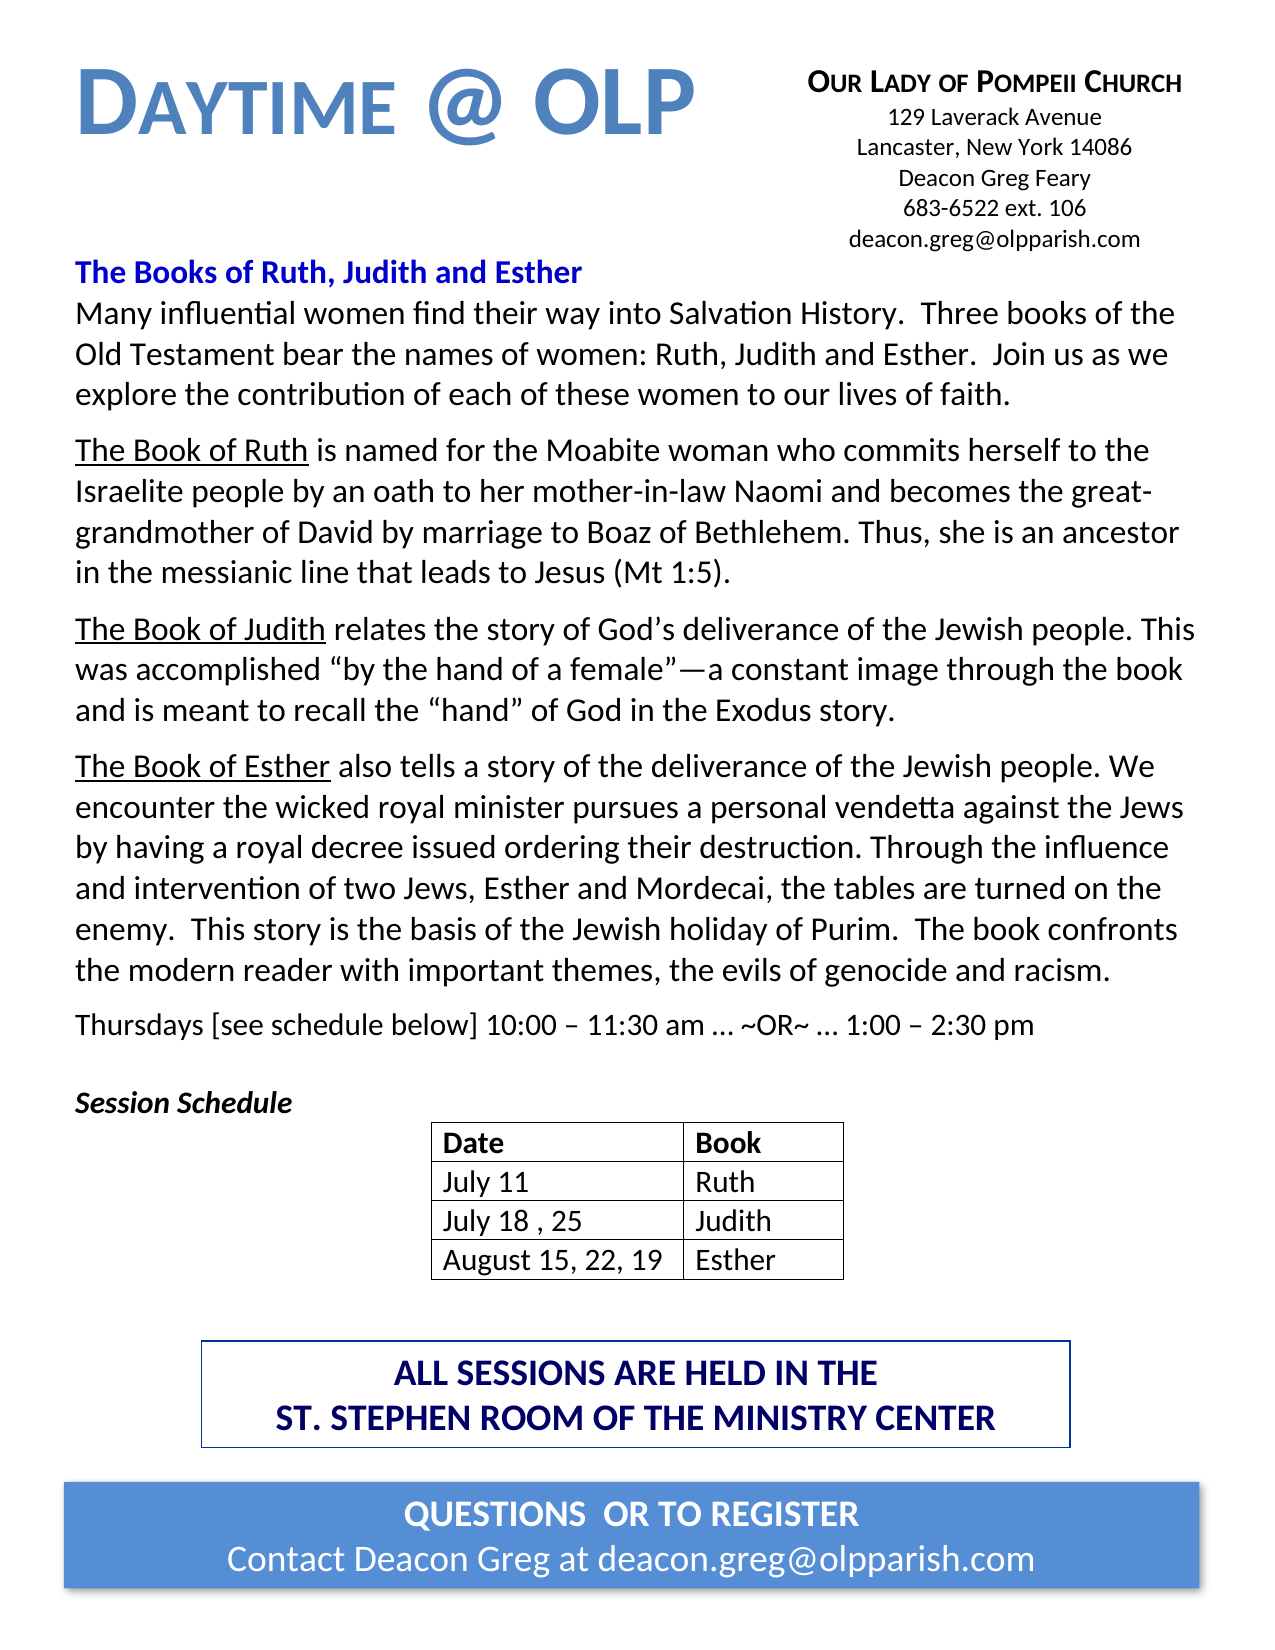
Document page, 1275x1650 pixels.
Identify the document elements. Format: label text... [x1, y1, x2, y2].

text The Book of Ruth is named for the Moabite woman who commits herself to the Israelite people by an oath to her mother-in-law Naomi and becomes the great-grandmother of David by marriage to Boaz of Bethlehem. Thus, she is an ancestor in the messianic line that leads to Jesus (Mt 1:5). [75, 429, 1200, 592]
table_cell Ruth [684, 1162, 843, 1200]
text Many influential women find their way into Salvation History. Three books of the Old Testament bear the names of women: Ruth, Judith and Esther. Join us as we explore the contribution of each of these women to our lives of faith. [75, 292, 1200, 414]
table_header Date [432, 1123, 683, 1161]
table_cell Judith [684, 1201, 843, 1239]
text Daytime @ OLP [75, 37, 1200, 159]
text The Books of Ruth, Judith and Esther [75, 251, 1200, 292]
table_cell July 18 , 25 [432, 1201, 683, 1239]
table_cell July 11 [432, 1162, 683, 1200]
text The Book of Judith relates the story of God’s deliverance of the Jewish people. This was accomplished “by the hand of a female”—a constant image through the book and is meant to recall the “hand” of God in the Exodus story. [75, 608, 1200, 730]
table_cell Esther [684, 1240, 843, 1278]
text Thursdays [see schedule below] 10:00 – 11:30 am … ~OR~ … 1:00 – 2:30 pm [75, 1005, 1200, 1043]
table_cell August 15, 22, 19 [432, 1240, 683, 1278]
text The Book of Esther also tells a story of the deliverance of the Jewish people. We encounter the wicked royal minister pursues a personal vendetta against the Jews by having a royal decree issued ordering their destruction. Through the influence and intervention of two Jews, Esther and Mordecai, the tables are turned on the enemy. This story is the basis of the Jewish holiday of Purim. The book confronts the modern reader with important themes, the evils of genocide and racism. [75, 745, 1200, 989]
text Session Schedule [75, 1084, 1200, 1122]
table_header Book [684, 1123, 843, 1161]
